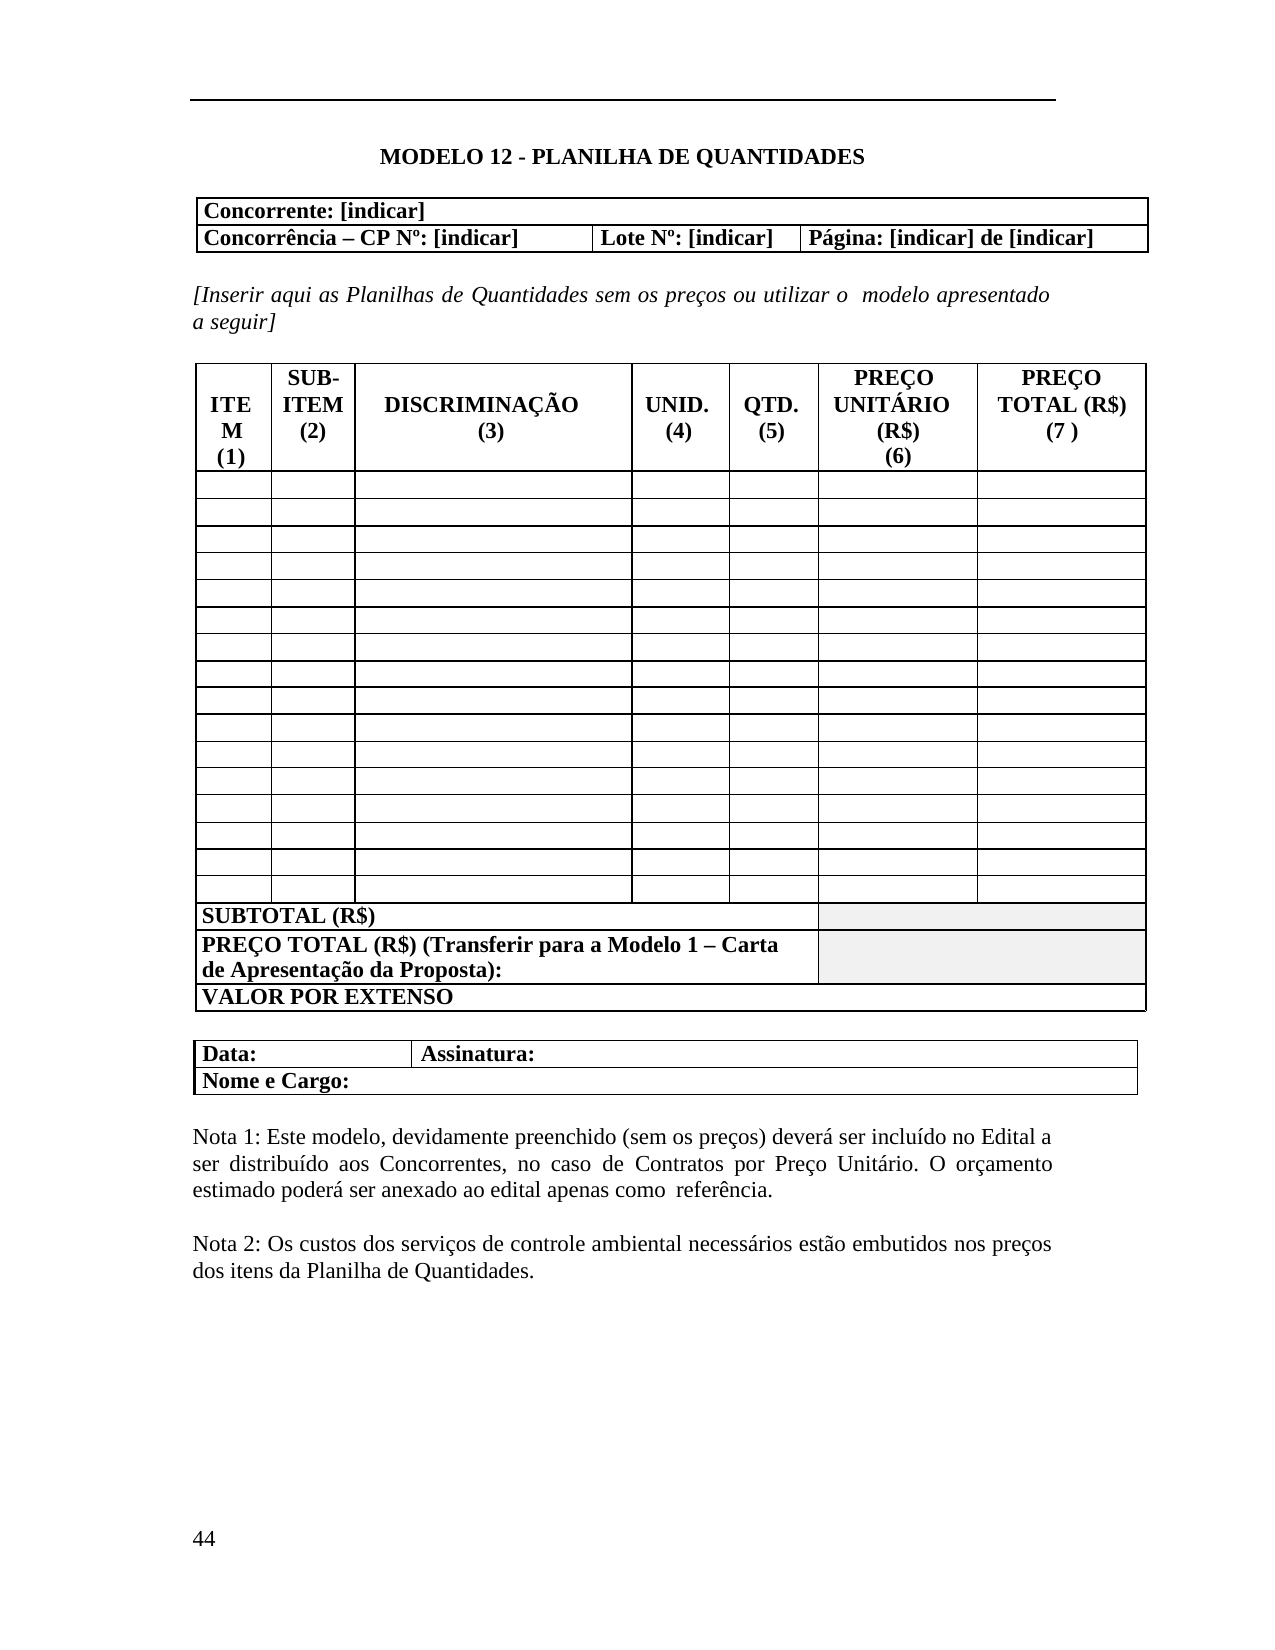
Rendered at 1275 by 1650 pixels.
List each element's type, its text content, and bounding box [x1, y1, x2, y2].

table_cell [356, 580, 631, 606]
table_cell [356, 499, 631, 525]
table_cell [978, 472, 1145, 498]
table_cell Nome e Cargo: [196, 1068, 1137, 1094]
text [Inserir aqui as Planilhas de Quantidades sem os preços ou utilizar o modelo apresentado a seguir] [192, 282, 1053, 334]
table_cell [356, 553, 631, 579]
table_cell [978, 876, 1145, 902]
table_header PREÇO UNITÁRIO (R$) (6) [819, 364, 977, 470]
table_header UNID. (4) [633, 364, 729, 470]
table_cell Lote Nº: [indicar] [593, 226, 800, 251]
table_cell [197, 823, 271, 848]
table_cell [272, 850, 354, 875]
table_cell [730, 499, 818, 525]
table_header QTD. (5) [730, 364, 818, 470]
table_cell [819, 634, 977, 660]
table_cell [633, 768, 729, 794]
table_cell [197, 553, 271, 579]
table_cell [633, 472, 729, 498]
table_cell [633, 580, 729, 606]
table_cell [197, 634, 271, 660]
table_cell [197, 608, 271, 632]
table_cell [633, 688, 729, 713]
table_cell [356, 768, 631, 794]
table_cell [730, 688, 818, 713]
table_cell [197, 742, 271, 767]
table_cell [730, 608, 818, 632]
table_cell [272, 688, 354, 713]
table_cell [730, 823, 818, 848]
table_cell [197, 662, 271, 686]
table_cell [819, 608, 977, 632]
table_cell [819, 715, 977, 741]
table_cell [819, 688, 977, 713]
table_cell [356, 527, 631, 551]
table_cell [730, 768, 818, 794]
table_cell PREÇO TOTAL (R$) (Transferir para a Modelo 1 – Carta de Apresentação da Proposta): [197, 931, 818, 983]
table_cell [356, 876, 631, 902]
table_cell [978, 688, 1145, 713]
table_cell [197, 795, 271, 822]
table_cell [978, 527, 1145, 551]
table_cell [356, 472, 631, 498]
table_cell [819, 662, 977, 686]
table_cell [197, 850, 271, 875]
table_cell [730, 742, 818, 767]
table_cell [819, 823, 977, 848]
table_cell [272, 662, 354, 686]
table_header ITE M (1) [197, 364, 271, 470]
table_cell SUBTOTAL (R$) [197, 904, 818, 929]
table_cell [978, 580, 1145, 606]
table_cell [633, 823, 729, 848]
table_cell [819, 768, 977, 794]
table_cell [356, 823, 631, 848]
table_cell [633, 795, 729, 822]
table_cell [197, 580, 271, 606]
table_cell [978, 715, 1145, 741]
table_cell [272, 634, 354, 660]
table_cell [730, 876, 818, 902]
table_cell [633, 608, 729, 632]
table_cell [978, 850, 1145, 875]
table_cell [356, 608, 631, 632]
table_cell [356, 662, 631, 686]
table_cell [978, 553, 1145, 579]
table_header Assinatura: [412, 1041, 1137, 1067]
table_cell [819, 553, 977, 579]
table_cell [978, 823, 1145, 848]
table_cell [356, 742, 631, 767]
text Nota 2: Os custos dos serviços de controle ambiental necessários estão embutidos nos preços dos itens da Planilha de Quantidades. [192, 1230, 1054, 1283]
table_cell [633, 527, 729, 551]
table_header SUB- ITEM (2) [272, 364, 354, 470]
table_cell [819, 472, 977, 498]
table_cell [633, 662, 729, 686]
table_cell [356, 795, 631, 822]
table_cell Concorrência – CP Nº: [indicar] [198, 226, 592, 251]
table_cell [819, 931, 1145, 983]
table_cell [633, 850, 729, 875]
table_header DISCRIMINAÇÃO (3) [356, 364, 631, 470]
table_header PREÇO TOTAL (R$) (7 ) [978, 364, 1145, 470]
table_cell [978, 795, 1145, 822]
table_cell [197, 715, 271, 741]
table_cell [272, 823, 354, 848]
table_cell [272, 768, 354, 794]
table_cell [633, 876, 729, 902]
table_cell [730, 553, 818, 579]
table_cell [272, 608, 354, 632]
table_cell [978, 768, 1145, 794]
table_cell [730, 634, 818, 660]
table_cell [819, 499, 977, 525]
table_cell [633, 715, 729, 741]
subtitle MODELO 12 - PLANILHA DE QUANTIDADES [379, 143, 1160, 169]
table_cell [730, 527, 818, 551]
table_cell [819, 527, 977, 551]
table_cell [356, 634, 631, 660]
table_cell [730, 850, 818, 875]
table_cell [272, 527, 354, 551]
table_cell [272, 499, 354, 525]
table_cell [197, 472, 271, 498]
table_cell [978, 742, 1145, 767]
table_cell [978, 499, 1145, 525]
table_cell [730, 580, 818, 606]
table_cell [272, 795, 354, 822]
table_cell [730, 662, 818, 686]
table_cell [978, 608, 1145, 632]
table_cell [356, 850, 631, 875]
table_cell [633, 742, 729, 767]
table_cell [819, 580, 977, 606]
table_cell [730, 795, 818, 822]
table_cell [272, 553, 354, 579]
table_cell VALOR POR EXTENSO [197, 985, 1145, 1010]
table_cell [819, 850, 977, 875]
table_cell [272, 715, 354, 741]
table_cell [730, 715, 818, 741]
table_cell [730, 472, 818, 498]
table_header Concorrente: [indicar] [198, 199, 1147, 224]
table_cell [197, 768, 271, 794]
table_cell [356, 688, 631, 713]
table_cell [633, 634, 729, 660]
table_cell [272, 472, 354, 498]
table_cell [978, 662, 1145, 686]
table_cell [356, 715, 631, 741]
table_cell [197, 688, 271, 713]
table_cell [272, 876, 354, 902]
table_cell [633, 499, 729, 525]
table_cell [272, 580, 354, 606]
table_cell [197, 499, 271, 525]
table_cell [819, 904, 1145, 929]
table_cell Página: [indicar] de [indicar] [801, 226, 1147, 251]
table_cell [197, 876, 271, 902]
table_cell [819, 876, 977, 902]
table_header Data: [196, 1041, 411, 1067]
table_cell [272, 742, 354, 767]
table_cell [819, 742, 977, 767]
table_cell [197, 527, 271, 551]
table_cell [978, 634, 1145, 660]
table_cell [633, 553, 729, 579]
table_cell [819, 795, 977, 822]
text Nota 1: Este modelo, devidamente preenchido (sem os preços) deverá ser incluído no Edital a ser distribuído aos Concorrentes, no caso de Contratos por Preço Unitário. O orçamento estimado poderá ser anexado ao edital apenas como referência. [192, 1123, 1053, 1203]
